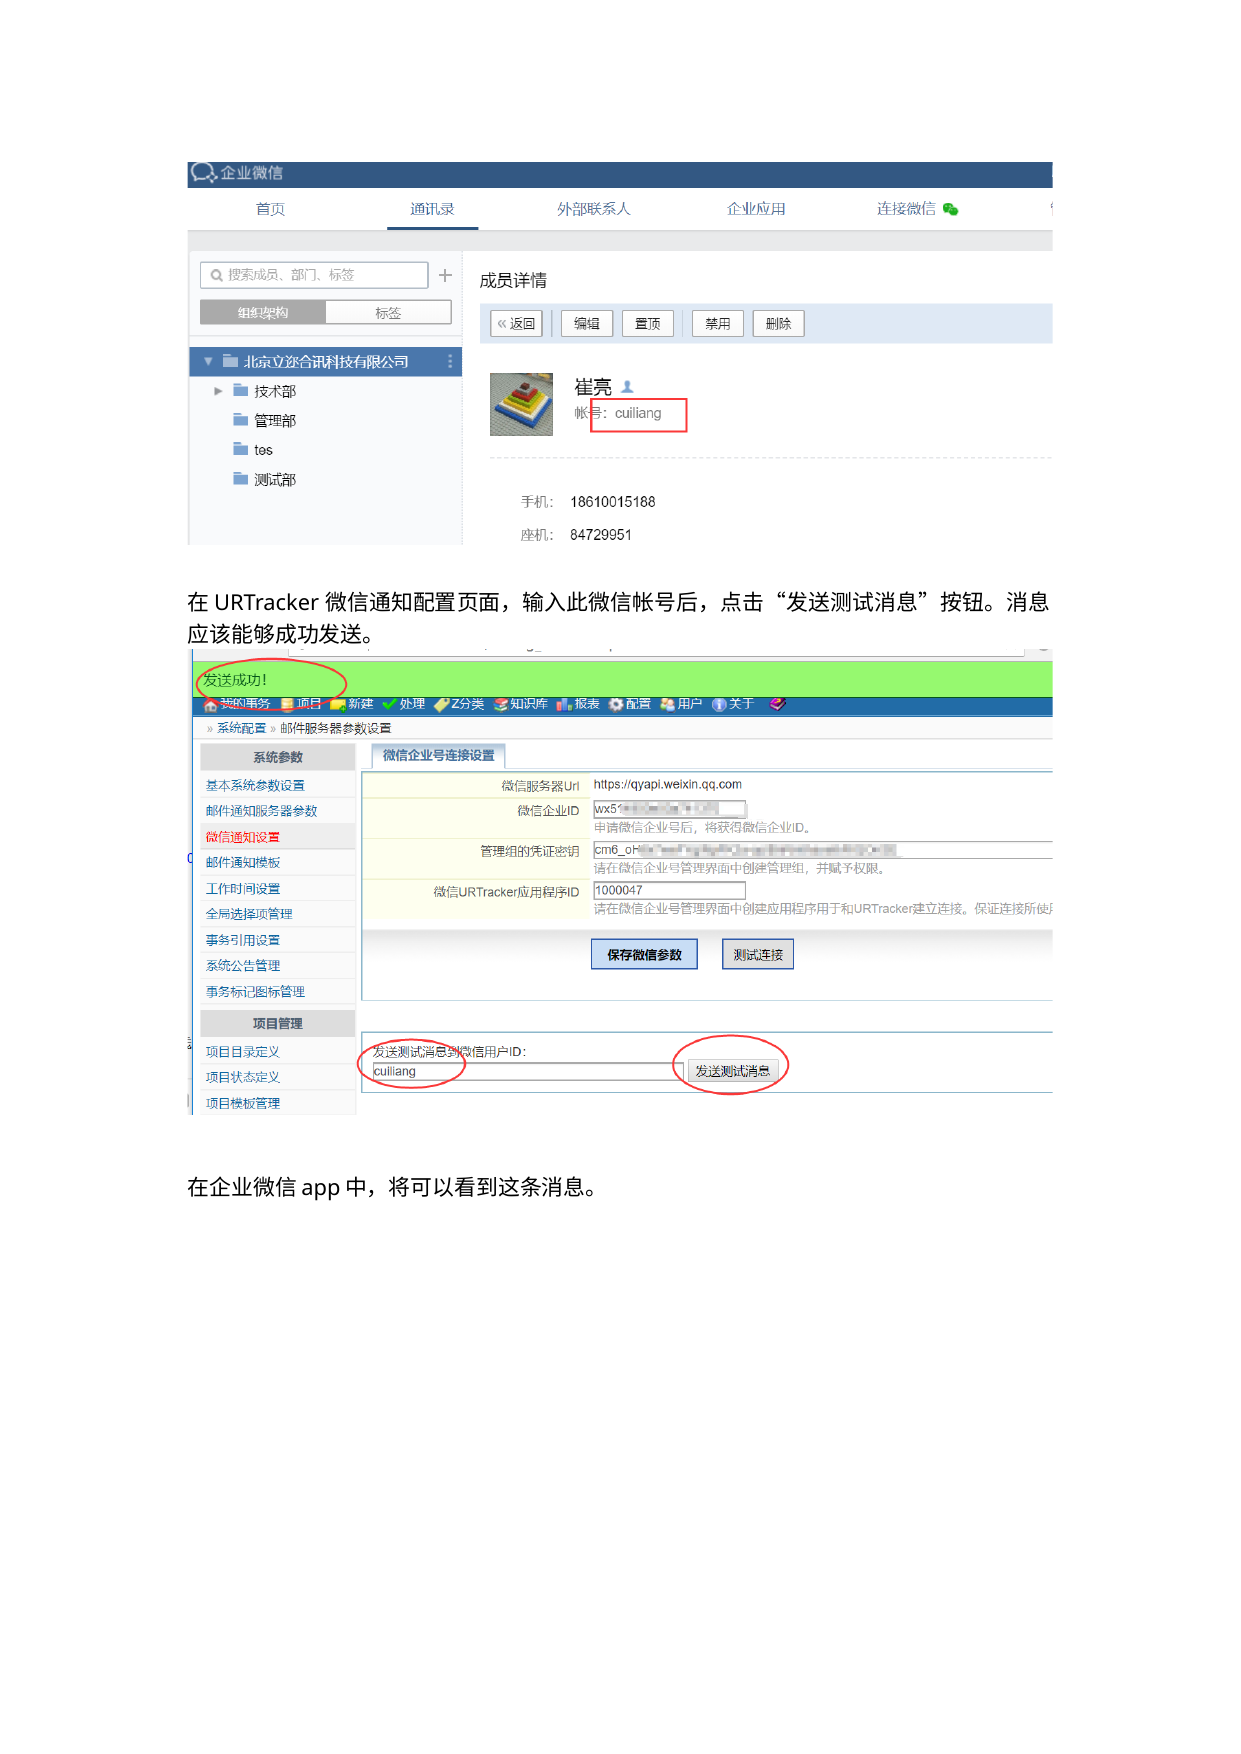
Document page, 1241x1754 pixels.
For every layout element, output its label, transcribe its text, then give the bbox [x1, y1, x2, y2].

picture [187, 162, 1053, 545]
text 在URTracker 微信通知配置页面，输入此微信帐号后，点击“发送测试消息”按钮。消息应该能够成功发送。 [187, 584, 1053, 649]
picture [187, 649, 1053, 1115]
text 在企业微信app中，将可以看到这条消息。 [187, 1169, 1053, 1202]
